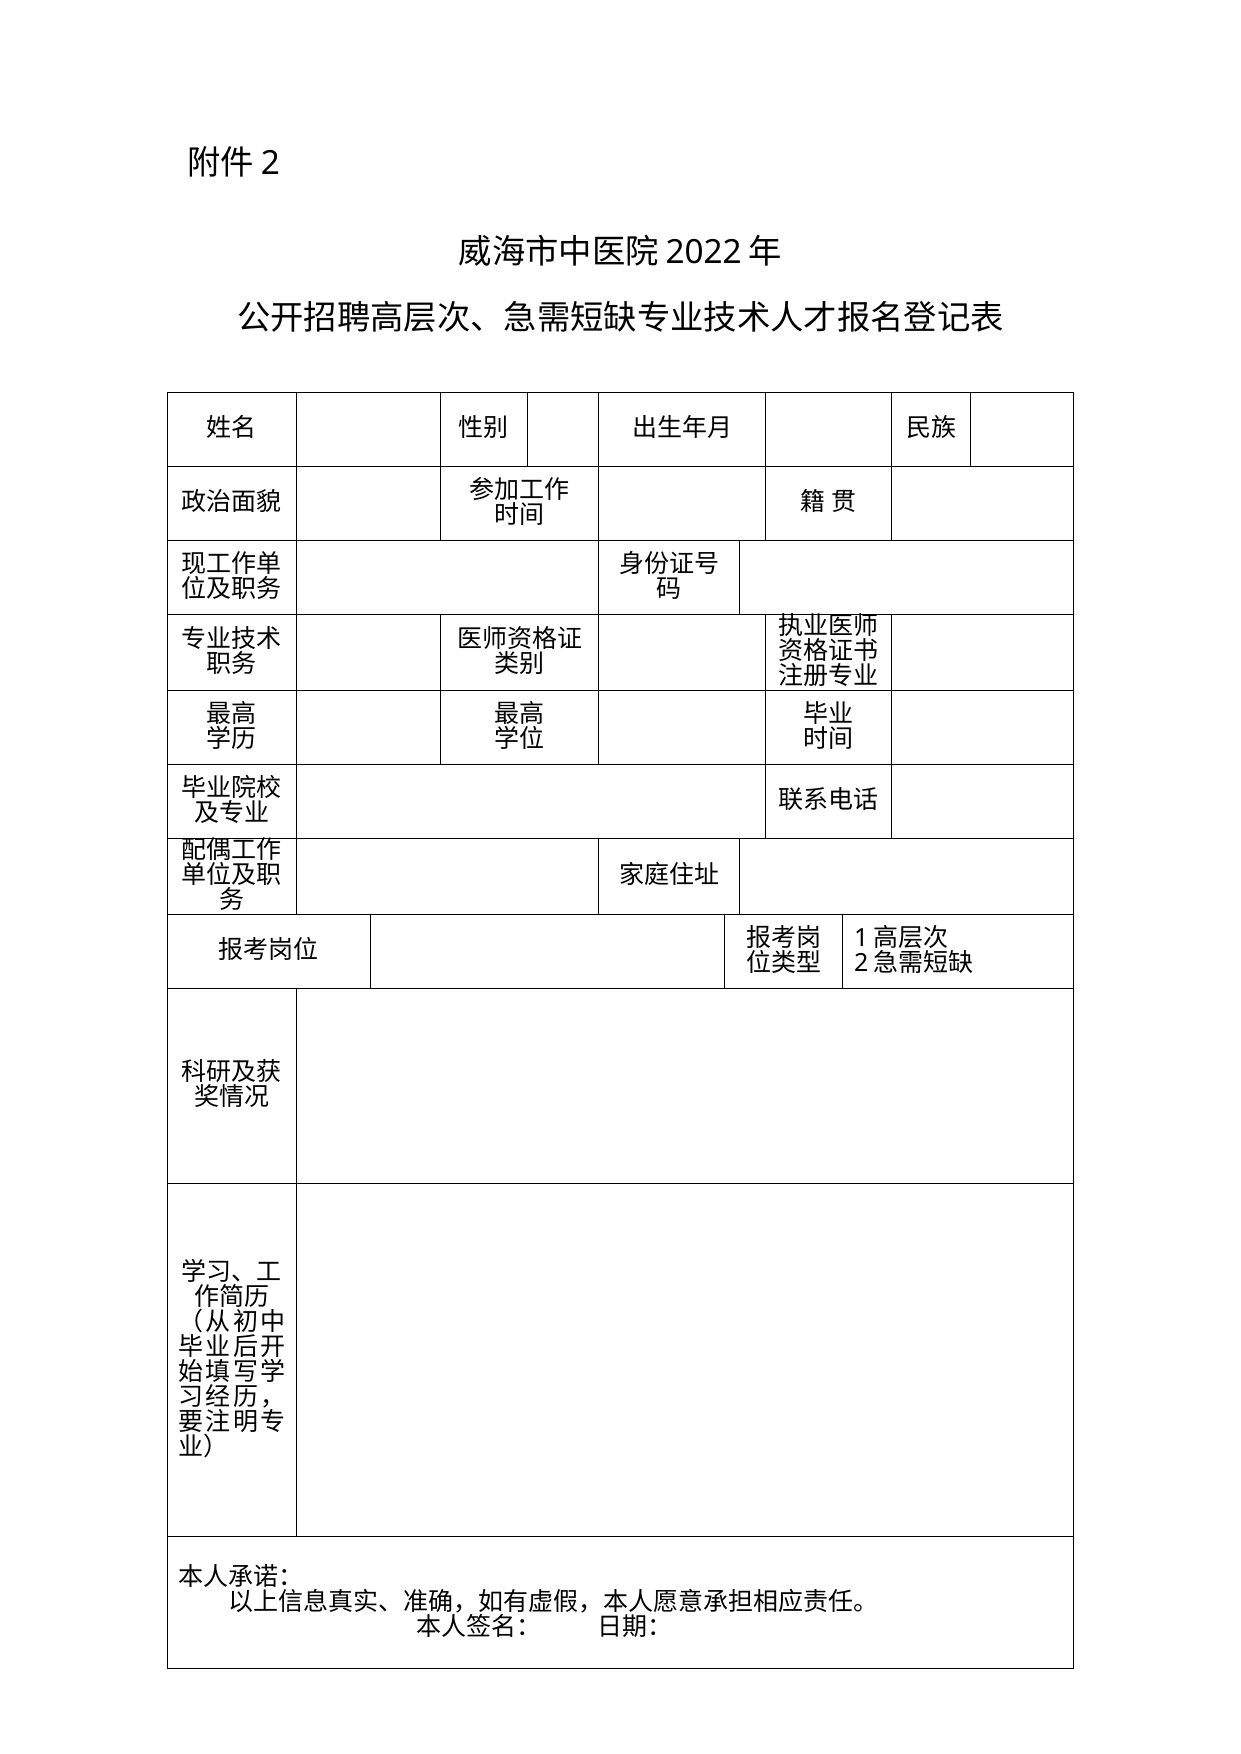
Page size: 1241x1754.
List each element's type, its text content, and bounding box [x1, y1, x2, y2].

table_cell 配偶工作单位及职务 [168, 839, 296, 913]
table_cell 报考岗位 [168, 915, 370, 987]
table_cell 参加工作 时间 [441, 467, 598, 539]
table_cell 政治面貌 [168, 467, 296, 539]
table_cell [297, 839, 598, 913]
table_cell 现工作单位及职务 [168, 541, 296, 613]
table_cell [297, 1184, 1073, 1536]
table_cell [892, 765, 1073, 837]
table_cell 报考岗位类型 [725, 915, 842, 987]
table_header 出生年月 [599, 393, 765, 466]
table_cell [297, 467, 440, 539]
text 公开招聘高层次、急需短缺专业技术人才报名登记表 [187, 282, 1053, 347]
table_cell 科研及获奖情况 [168, 989, 296, 1183]
table_cell [599, 615, 765, 689]
text 威海市中医院2022年 [187, 217, 1053, 282]
table_cell 1高层次 2急需短缺 [843, 915, 1073, 987]
table_cell [599, 467, 765, 539]
table_cell 身份证号码 [599, 541, 739, 613]
table_cell 执业医师资格证书注册专业 [766, 615, 891, 689]
table_cell 最高 学历 [168, 691, 296, 763]
table_cell 联系电话 [766, 765, 891, 837]
table_cell 毕业 时间 [766, 691, 891, 763]
table_cell 医师资格证类别 [441, 615, 598, 689]
table_header 性别 [441, 393, 527, 466]
table_cell [297, 541, 598, 613]
table_cell [297, 765, 765, 837]
table_cell [892, 467, 1073, 539]
table_cell 最高 学位 [441, 691, 598, 763]
table_cell 籍 贯 [766, 467, 891, 539]
table_header [297, 393, 440, 466]
text 附件2 [187, 128, 1053, 193]
table_header 姓名 [168, 393, 296, 466]
table_cell [371, 915, 724, 987]
table_cell 学习、工作简历 （从初中毕业后开始填写学习经历，要注明专业） [168, 1184, 296, 1536]
table_header [766, 393, 891, 466]
table_header [528, 393, 598, 466]
table_cell [297, 691, 440, 763]
table_cell [892, 691, 1073, 763]
table_cell 本人承诺： 以上信息真实、准确，如有虚假，本人愿意承担相应责任。 本人签名： 日期： [168, 1537, 1073, 1668]
table_cell [740, 541, 1073, 613]
table_header [971, 393, 1073, 466]
table_cell 专业技术职务 [168, 615, 296, 689]
table_cell [297, 989, 1073, 1183]
table_cell [297, 615, 440, 689]
table_cell [892, 615, 1073, 689]
table_cell [740, 839, 1073, 913]
table_cell 家庭住址 [599, 839, 739, 913]
table_header 民族 [892, 393, 970, 466]
table_cell [599, 691, 765, 763]
table_cell 毕业院校 及专业 [168, 765, 296, 837]
